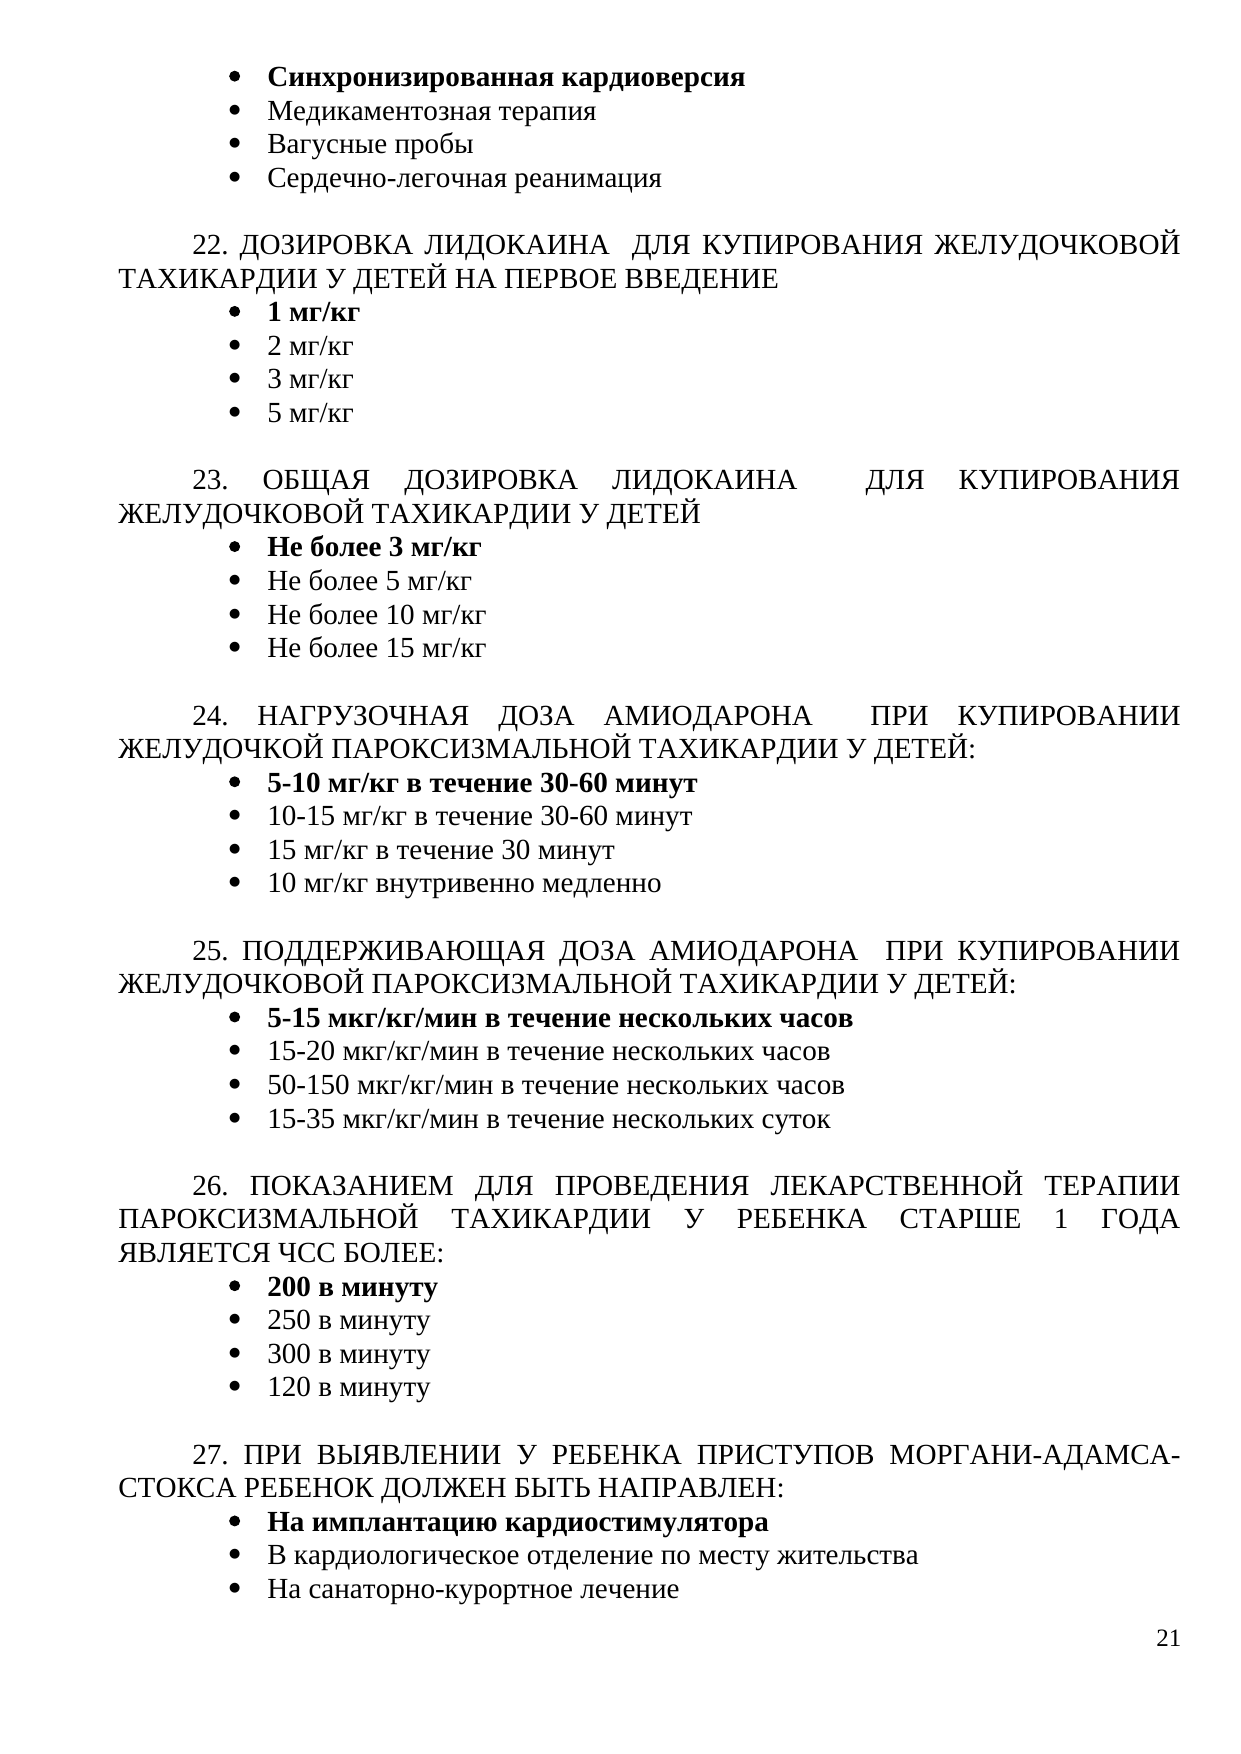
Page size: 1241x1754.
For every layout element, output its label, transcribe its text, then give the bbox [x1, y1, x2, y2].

list 15-20 мкг/кг/мин в течение нескольких часов [229, 1033, 1181, 1067]
text 23. ОБЩАЯ ДОЗИРОВКА ЛИДОКАИНА ДЛЯ КУПИРОВАНИЯ ЖЕЛУДОЧКОВОЙ ТАХИКАРДИИ У ДЕТЕЙ [118, 462, 1181, 529]
list 15-35 мкг/кг/мин в течение нескольких суток [229, 1101, 1181, 1134]
list На имплантацию кардиостимулятора [229, 1504, 1181, 1537]
list 300 в минуту [229, 1336, 1181, 1369]
list Синхронизированная кардиоверсия [229, 59, 1181, 93]
list 200 в минуту [229, 1269, 1181, 1302]
list 15 мг/кг в течение 30 минут [229, 832, 1181, 866]
list Не более 10 мг/кг [229, 597, 1181, 630]
list На санаторно-курортное лечение [229, 1571, 1181, 1605]
list 3 мг/кг [229, 362, 1181, 395]
text 26. ПОКАЗАНИЕМ ДЛЯ ПРОВЕДЕНИЯ ЛЕКАРСТВЕННОЙ ТЕРАПИИ ПАРОКСИЗМАЛЬНОЙ ТАХИКАРДИИ У РЕБЕНКА СТАРШЕ 1 ГОДА ЯВЛЯЕТСЯ ЧСС БОЛЕЕ: [118, 1168, 1181, 1269]
list Не более 5 мг/кг [229, 563, 1181, 597]
list 50-150 мкг/кг/мин в течение нескольких часов [229, 1067, 1181, 1101]
list Медикаментозная терапия [229, 93, 1181, 126]
text 24. НАГРУЗОЧНАЯ ДОЗА АМИОДАРОНА ПРИ КУПИРОВАНИИ ЖЕЛУДОЧКОЙ ПАРОКСИЗМАЛЬНОЙ ТАХИКАРДИИ У ДЕТЕЙ: [118, 698, 1181, 765]
list 2 мг/кг [229, 328, 1181, 362]
text 25. ПОДДЕРЖИВАЮЩАЯ ДОЗА АМИОДАРОНА ПРИ КУПИРОВАНИИ ЖЕЛУДОЧКОВОЙ ПАРОКСИЗМАЛЬНОЙ ТАХИКАРДИИ У ДЕТЕЙ: [118, 933, 1181, 1000]
list 1 мг/кг [229, 294, 1181, 328]
list 120 в минуту [229, 1369, 1181, 1403]
list 250 в минуту [229, 1302, 1181, 1336]
list Не более 3 мг/кг [229, 529, 1181, 563]
list 5-15 мкг/кг/мин в течение нескольких часов [229, 1000, 1181, 1033]
text 27. ПРИ ВЫЯВЛЕНИИ У РЕБЕНКА ПРИСТУПОВ МОРГАНИ-АДАМСА-СТОКСА РЕБЕНОК ДОЛЖЕН БЫТЬ НАПРАВЛЕН: [118, 1437, 1181, 1504]
list 5-10 мг/кг в течение 30-60 минут [229, 765, 1181, 798]
list Не более 15 мг/кг [229, 630, 1181, 664]
text 22. ДОЗИРОВКА ЛИДОКАИНА ДЛЯ КУПИРОВАНИЯ ЖЕЛУДОЧКОВОЙ ТАХИКАРДИИ У ДЕТЕЙ НА ПЕРВОЕ ВВЕДЕНИЕ [118, 227, 1181, 294]
list 5 мг/кг [229, 395, 1181, 429]
list Вагусные пробы [229, 126, 1181, 160]
list 10-15 мг/кг в течение 30-60 минут [229, 798, 1181, 832]
list 10 мг/кг внутривенно медленно [229, 866, 1181, 899]
list В кардиологическое отделение по месту жительства [229, 1537, 1181, 1571]
list Сердечно-легочная реанимация [229, 160, 1181, 194]
